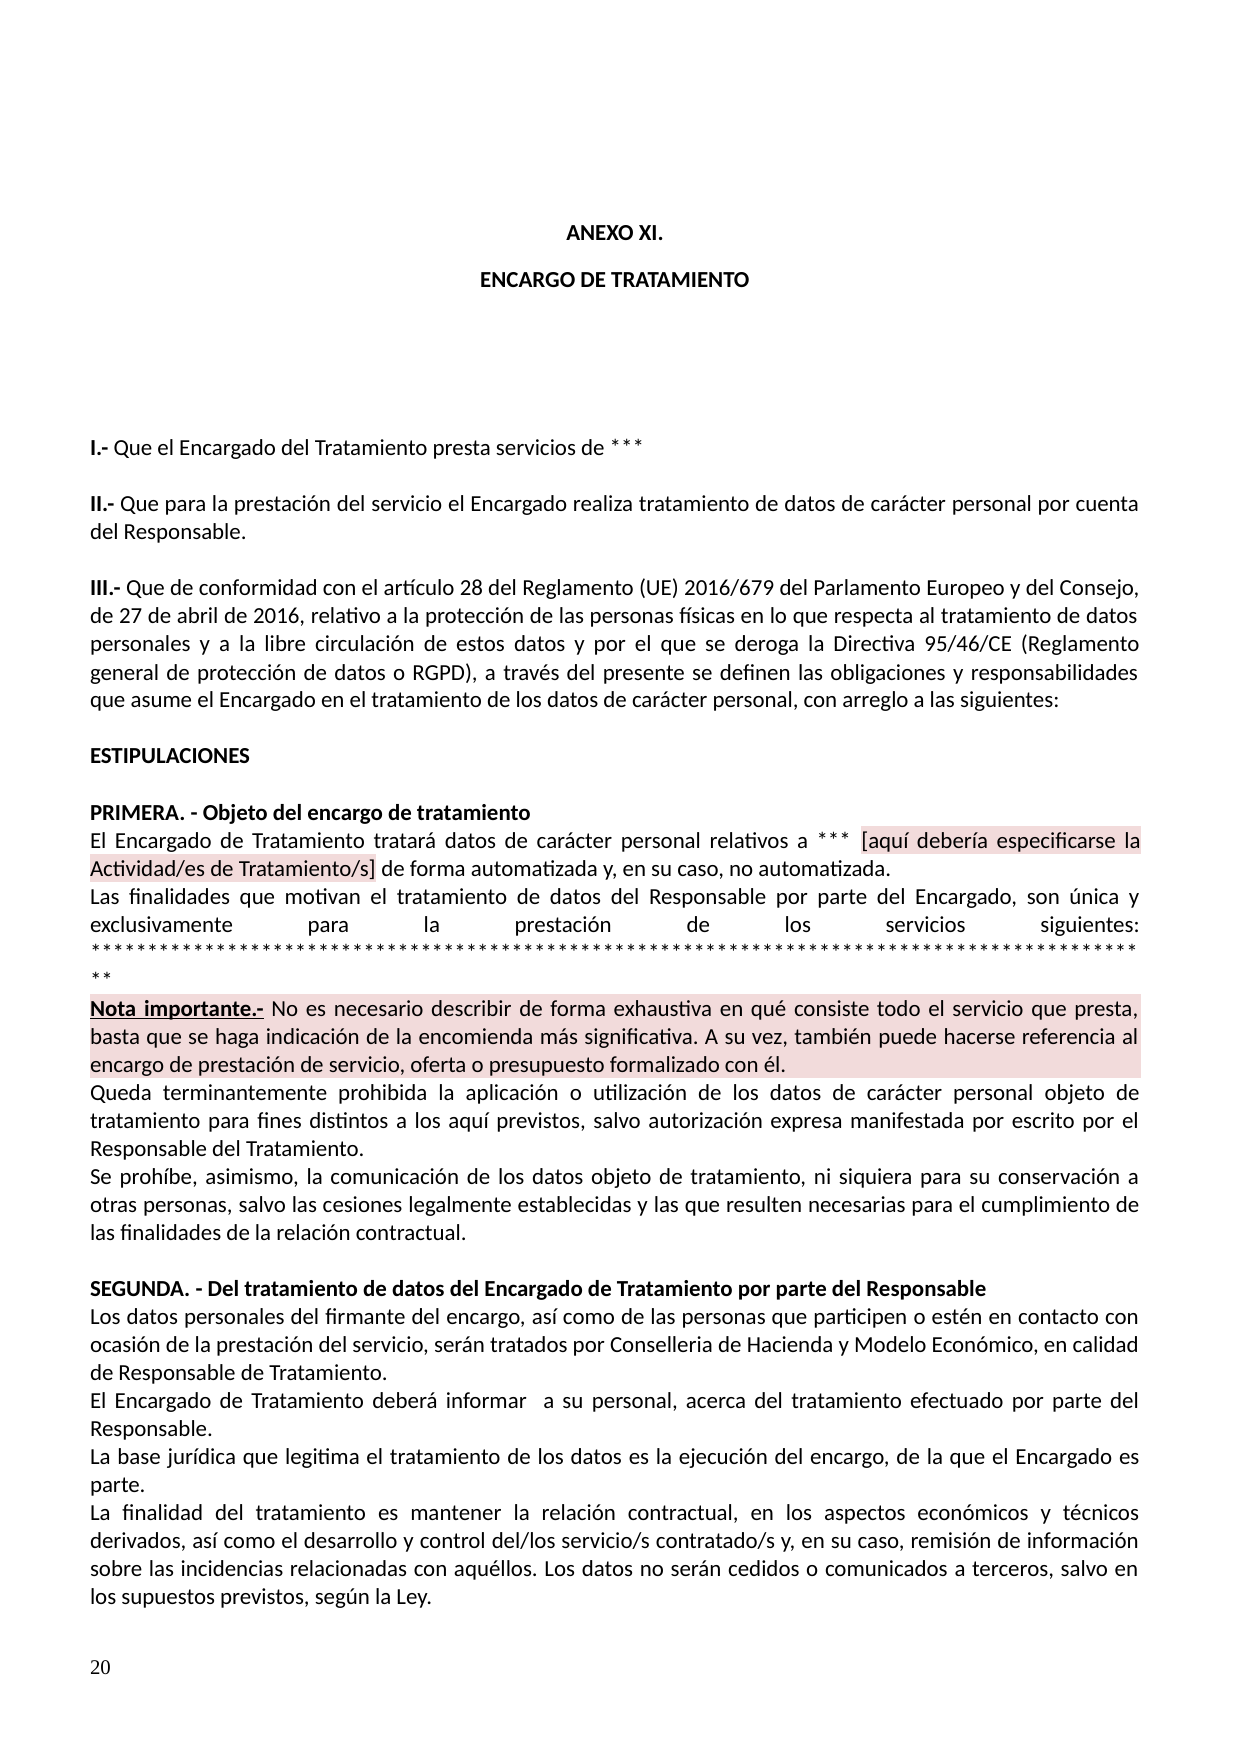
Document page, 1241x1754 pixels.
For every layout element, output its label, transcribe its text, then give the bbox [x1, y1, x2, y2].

text ANEXO XI. [90, 218, 1140, 246]
text La finalidad del tratamiento es mantener la relación contractual, en los aspectos económicos y técnicos derivados, así como el desarrollo y control del/los servicio/s contratado/s y, en su caso, remisión de información sobre las incidencias relacionadas con aquéllos. Los datos no serán cedidos o comunicados a terceros, salvo en los supuestos previstos, según la Ley. [90, 1498, 1141, 1610]
text ESTIPULACIONES [90, 742, 1141, 770]
text PRIMERA. - Objeto del encargo de tratamiento [90, 798, 1141, 826]
text Las finalidades que motivan el tratamiento de datos del Responsable por parte del Encargado, son única y exclusivamente para la prestación de los servicios siguientes: ********************************************************************************************** [90, 882, 1141, 994]
text ENCARGO DE TRATAMIENTO [90, 265, 1140, 293]
text II.- Que para la prestación del servicio el Encargado realiza tratamiento de datos de carácter personal por cuenta del Responsable. [90, 489, 1141, 546]
text Queda terminantemente prohibida la aplicación o utilización de los datos de carácter personal objeto de tratamiento para fines distintos a los aquí previstos, salvo autorización expresa manifestada por escrito por el Responsable del Tratamiento. [90, 1078, 1141, 1162]
text I.- Que el Encargado del Tratamiento presta servicios de *** [90, 433, 1141, 461]
text La base jurídica que legitima el tratamiento de los datos es la ejecución del encargo, de la que el Encargado es parte. [90, 1442, 1141, 1498]
text El Encargado de Tratamiento tratará datos de carácter personal relativos a *** [aquí debería especificarse la Actividad/es de Tratamiento/s] de forma automatizada y, en su caso, no automatizada. [90, 826, 1141, 882]
text Nota importante.- No es necesario describir de forma exhaustiva en qué consiste todo el servicio que presta, basta que se haga indicación de la encomienda más significativa. A su vez, también puede hacerse referencia al encargo de prestación de servicio, oferta o presupuesto formalizado con él. [90, 994, 1141, 1078]
text Se prohíbe, asimismo, la comunicación de los datos objeto de tratamiento, ni siquiera para su conservación a otras personas, salvo las cesiones legalmente establecidas y las que resulten necesarias para el cumplimiento de las finalidades de la relación contractual. [90, 1162, 1141, 1246]
text Los datos personales del firmante del encargo, así como de las personas que participen o estén en contacto con ocasión de la prestación del servicio, serán tratados por Conselleria de Hacienda y Modelo Económico, en calidad de Responsable de Tratamiento. [90, 1302, 1141, 1386]
text III.- Que de conformidad con el artículo 28 del Reglamento (UE) 2016/679 del Parlamento Europeo y del Consejo, de 27 de abril de 2016, relativo a la protección de las personas físicas en lo que respecta al tratamiento de datos personales y a la libre circulación de estos datos y por el que se deroga la Directiva 95/46/CE (Reglamento general de protección de datos o RGPD), a través del presente se definen las obligaciones y responsabilidades que asume el Encargado en el tratamiento de los datos de carácter personal, con arreglo a las siguientes: [90, 573, 1141, 714]
text El Encargado de Tratamiento deberá informar a su personal, acerca del tratamiento efectuado por parte del Responsable. [90, 1386, 1141, 1442]
text SEGUNDA. - Del tratamiento de datos del Encargado de Tratamiento por parte del Responsable [90, 1274, 1141, 1302]
